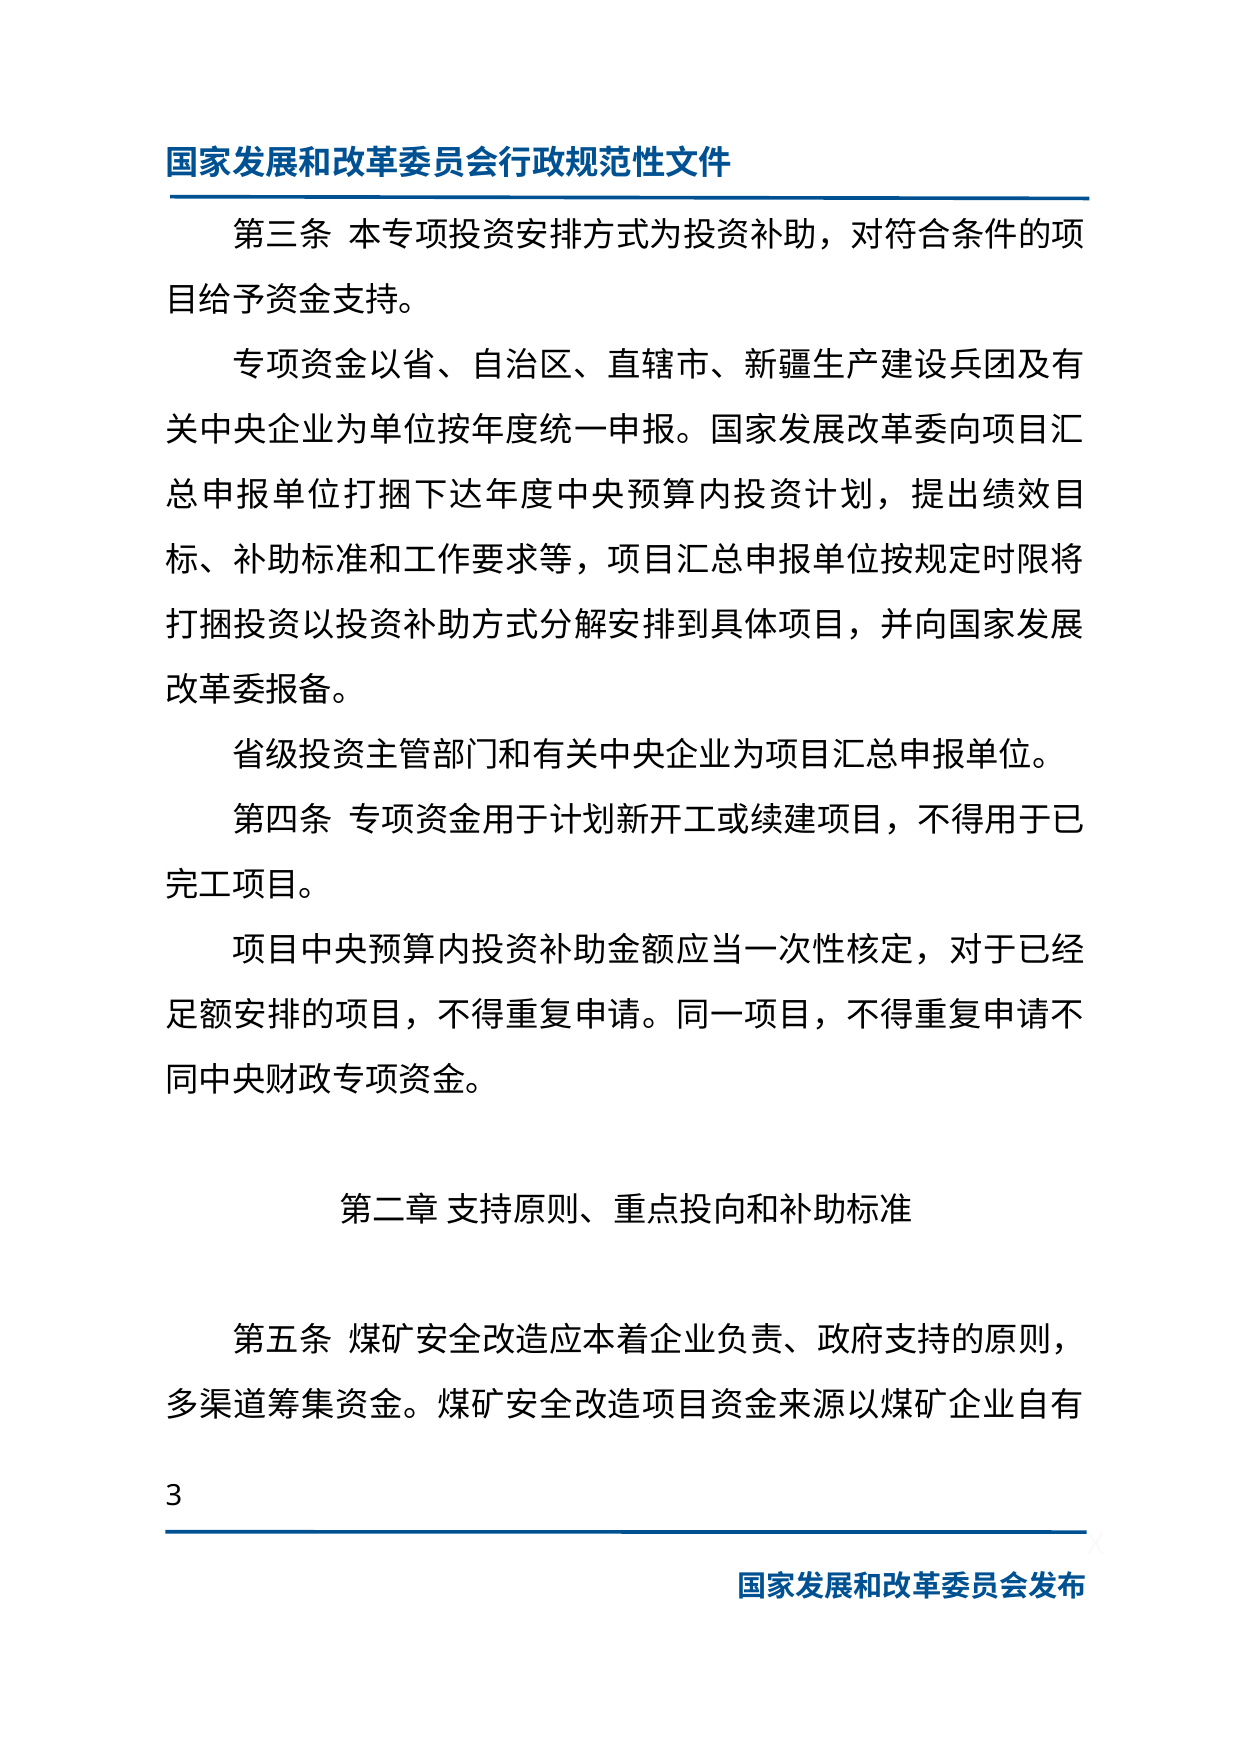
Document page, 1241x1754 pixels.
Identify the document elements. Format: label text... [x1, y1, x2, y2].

text 第四条 专项资金用于计划新开工或续建项目，不得用于已完工项目。 [165, 785, 1087, 915]
list 第二章 支持原则、重点投向和补助标准 [165, 1175, 1087, 1240]
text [165, 1305, 1087, 1435]
text 项目中央预算内投资补助金额应当一次性核定，对于已经足额安排的项目，不得重复申请。同一项目，不得重复申请不同中央财政专项资金。 [165, 915, 1087, 1110]
text 省级投资主管部门和有关中央企业为项目汇总申报单位。 [165, 720, 1087, 785]
text 第三条 本专项投资安排方式为投资补助，对符合条件的项目给予资金支持。 [165, 200, 1087, 330]
text 专项资金以省、自治区、直辖市、新疆生产建设兵团及有关中央企业为单位按年度统一申报。国家发展改革委向项目汇总申报单位打捆下达年度中央预算内投资计划，提出绩效目标、补助标准和工作要求等，项目汇总申报单位按规定时限将打捆投资以投资补助方式分解安排到具体项目，并向国家发展改革委报备。 [165, 330, 1087, 720]
